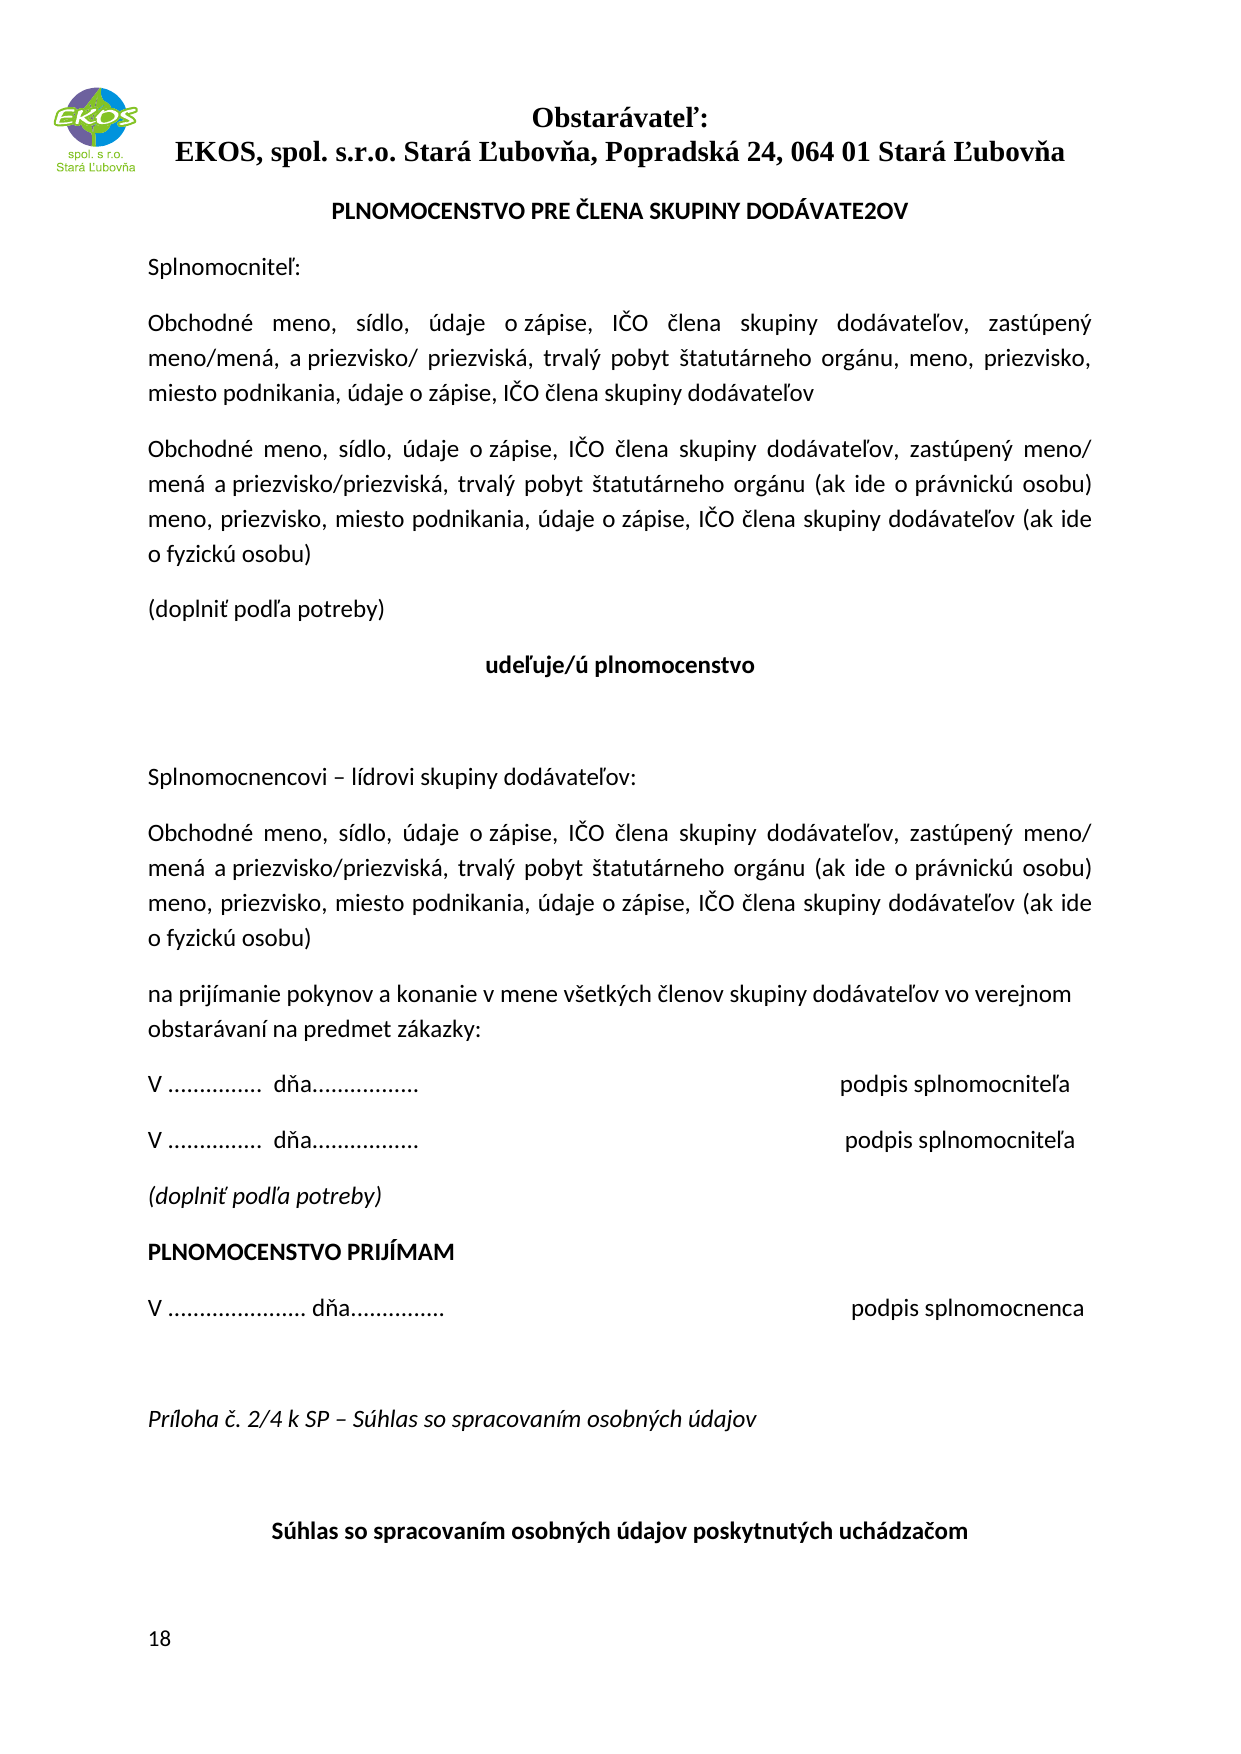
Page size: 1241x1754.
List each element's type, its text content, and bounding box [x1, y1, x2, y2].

text Súhlas so spracovaním osobných údajov poskytnutých uchádzačom [148, 1515, 1093, 1546]
text V ...................... dňa............... podpis splnomocnenca [148, 1292, 1093, 1322]
text Splnomocniteľ: [148, 251, 1093, 282]
text udeľuje/ú plnomocenstvo [148, 649, 1093, 680]
text PLNOMOCENSTVO PRE ČLENA SKUPINY DODÁVATE2OV [148, 195, 1093, 226]
text V ............... dňa................. podpis splnomocniteľa [148, 1124, 1093, 1155]
text na prijímanie pokynov a konanie v mene všetkých členov skupiny dodávateľov vo verejnom obstarávaní na predmet zákazky: [148, 978, 1093, 1043]
text Obchodné meno, sídlo, údaje o zápise, IČO člena skupiny dodávateľov, zastúpený meno/ mená a priezvisko/priezviská, trvalý pobyt štatutárneho orgánu (ak ide o právnickú osobu) meno, priezvisko, miesto podnikania, údaje o zápise, IČO člena skupiny dodávateľov (ak ide o fyzickú osobu) [148, 433, 1093, 568]
text Obchodné meno, sídlo, údaje o zápise, IČO člena skupiny dodávateľov, zastúpený meno/ mená a priezvisko/priezviská, trvalý pobyt štatutárneho orgánu (ak ide o právnickú osobu) meno, priezvisko, miesto podnikania, údaje o zápise, IČO člena skupiny dodávateľov (ak ide o fyzickú osobu) [148, 817, 1093, 952]
text V ............... dňa................. podpis splnomocniteľa [148, 1068, 1093, 1099]
text Príloha č. 2/4 k SP – Súhlas so spracovaním osobných údajov [148, 1403, 1093, 1434]
text Obchodné meno, sídlo, údaje o zápise, IČO člena skupiny dodávateľov, zastúpený meno/mená, a priezvisko/ priezviská, trvalý pobyt štatutárneho orgánu, meno, priezvisko, miesto podnikania, údaje o zápise, IČO člena skupiny dodávateľov [148, 307, 1093, 407]
text Splnomocnencovi – lídrovi skupiny dodávateľov: [148, 761, 1093, 792]
text PLNOMOCENSTVO PRIJÍMAM [148, 1236, 1093, 1267]
text (doplniť podľa potreby) [148, 593, 1093, 624]
text (doplniť podľa potreby) [148, 1180, 1093, 1211]
